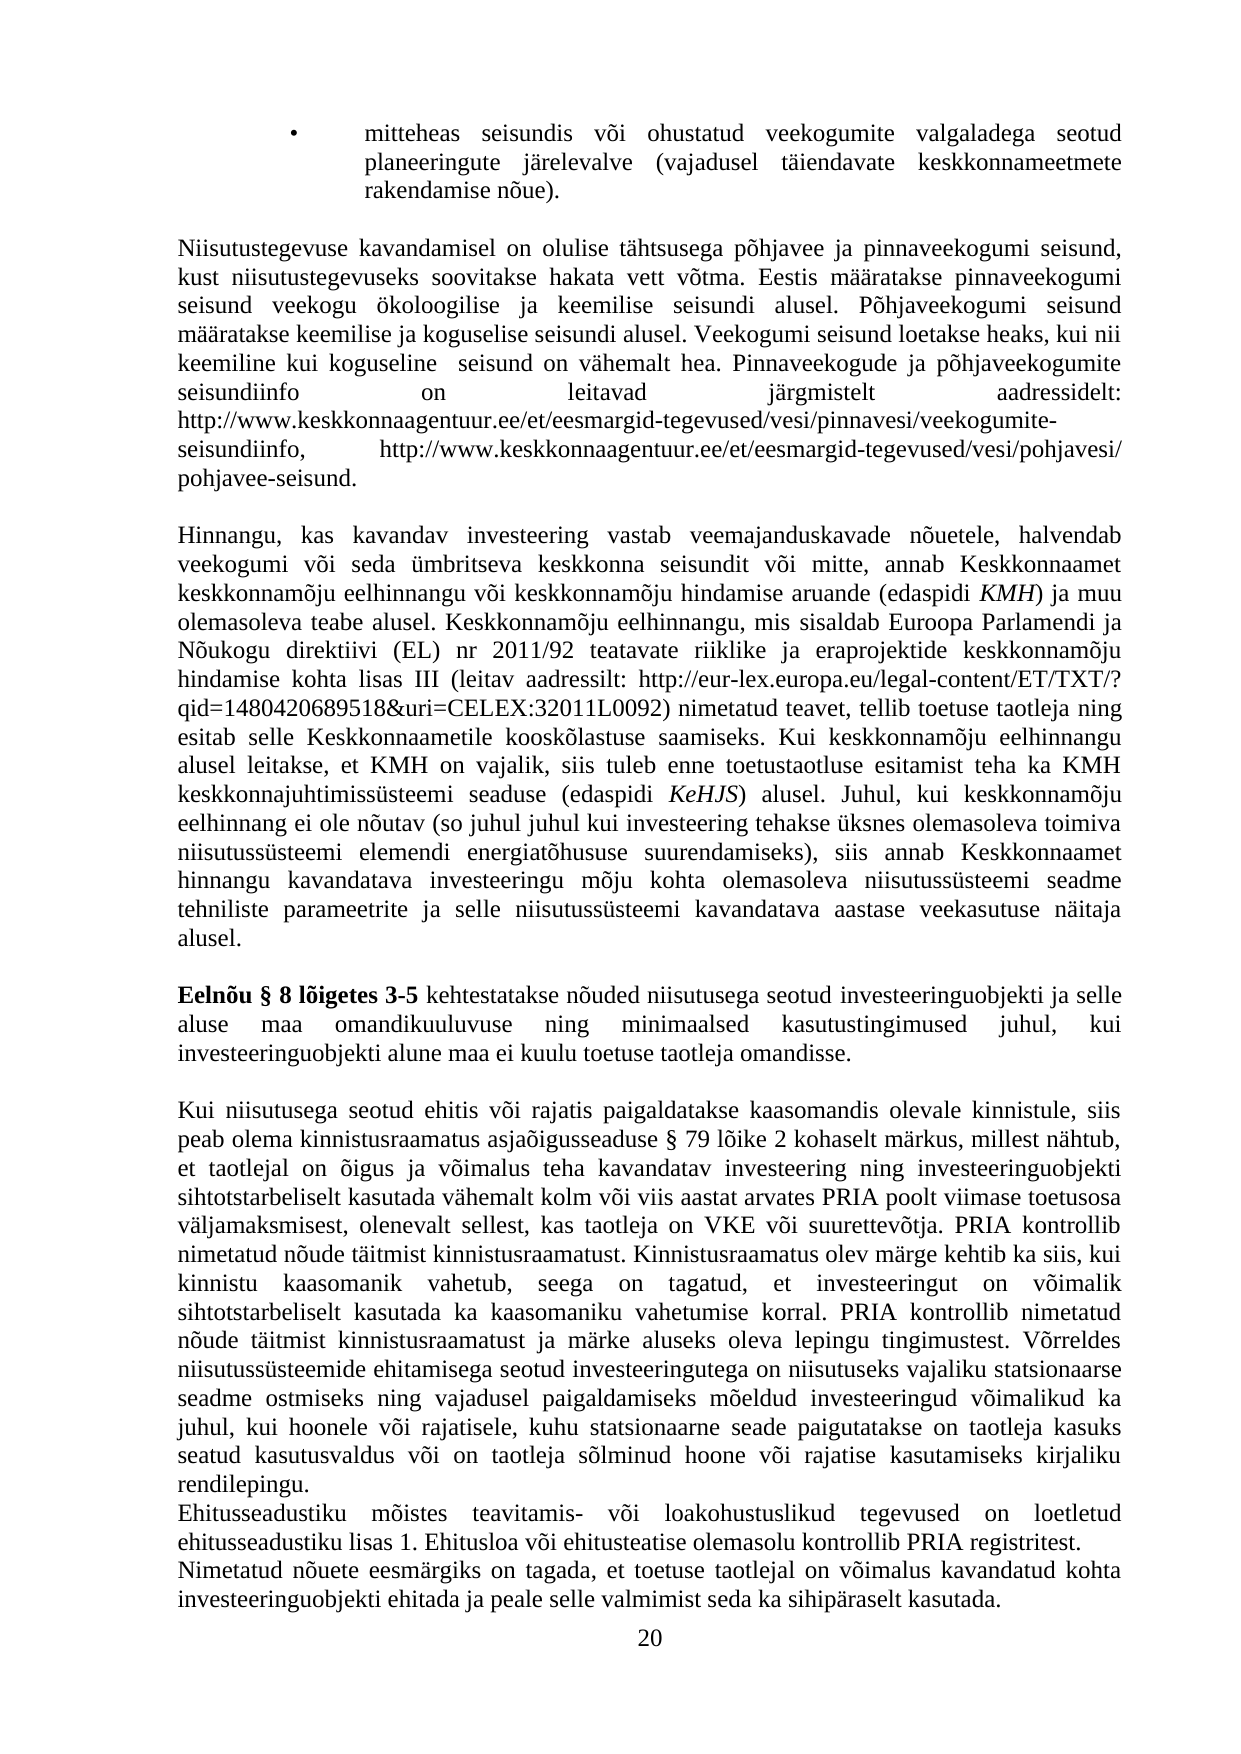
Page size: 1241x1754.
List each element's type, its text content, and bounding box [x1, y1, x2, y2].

text Eelnõu § 8 lõigetes 3-5 kehtestatakse nõuded niisutusega seotud investeeringuobjekti ja selle aluse maa omandikuuluvuse ning minimaalsed kasutustingimused juhul, kui investeeringuobjekti alune maa ei kuulu toetuse taotleja omandisse. [177, 981, 1122, 1067]
list mitteheas seisundis või ohustatud veekogumite valgaladega seotud planeeringute järelevalve (vajadusel täiendavate keskkonnameetmete rakendamise nõue). [289, 118, 1122, 204]
text Niisutustegevuse kavandamisel on olulise tähtsusega põhjavee ja pinnaveekogumi seisund, kust niisutustegevuseks soovitakse hakata vett võtma. Eestis määratakse pinnaveekogumi seisund veekogu ökoloogilise ja keemilise seisundi alusel. Põhjaveekogumi seisund määratakse keemilise ja koguselise seisundi alusel. Veekogumi seisund loetakse heaks, kui nii keemiline kui koguseline seisund on vähemalt hea. Pinnaveekogude ja põhjaveekogumite seisundiinfo on leitavad järgmistelt aadressidelt: http://www.keskkonnaagentuur.ee/et/eesmargid-tegevused/vesi/pinnavesi/veekogumite-seisundiinfo, http://www.keskkonnaagentuur.ee/et/eesmargid-tegevused/vesi/pohjavesi/pohjavee-seisund. [177, 233, 1122, 492]
text Nimetatud nõuete eesmärgiks on tagada, et toetuse taotlejal on võimalus kavandatud kohta investeeringuobjekti ehitada ja peale selle valmimist seda ka sihipäraselt kasutada. [177, 1556, 1122, 1613]
text Hinnangu, kas kavandav investeering vastab veemajanduskavade nõuetele, halvendab veekogumi või seda ümbritseva keskkonna seisundit või mitte, annab Keskkonnaamet keskkonnamõju eelhinnangu või keskkonnamõju hindamise aruande (edaspidi KMH) ja muu olemasoleva teabe alusel. Keskkonnamõju eelhinnangu, mis sisaldab Euroopa Parlamendi ja Nõukogu direktiivi (EL) nr 2011/92 teatavate riiklike ja eraprojektide keskkonnamõju hindamise kohta lisas III (leitav aadressilt: http://eur-lex.europa.eu/legal-content/ET/TXT/?qid=1480420689518&uri=CELEX:32011L0092) nimetatud teavet, tellib toetuse taotleja ning esitab selle Keskkonnaametile kooskõlastuse saamiseks. Kui keskkonnamõju eelhinnangu alusel leitakse, et KMH on vajalik, siis tuleb enne toetustaotluse esitamist teha ka KMH keskkonnajuhtimissüsteemi seaduse (edaspidi KeHJS) alusel. Juhul, kui keskkonnamõju eelhinnang ei ole nõutav (so juhul juhul kui investeering tehakse üksnes olemasoleva toimiva niisutussüsteemi elemendi energiatõhususe suurendamiseks), siis annab Keskkonnaamet hinnangu kavandatava investeeringu mõju kohta olemasoleva niisutussüsteemi seadme tehniliste parameetrite ja selle niisutussüsteemi kavandatava aastase veekasutuse näitaja alusel. [177, 521, 1122, 952]
text Ehitusseadustiku mõistes teavitamis- või loakohustuslikud tegevused on loetletud ehitusseadustiku lisas 1. Ehitusloa või ehitusteatise olemasolu kontrollib PRIA registritest. [177, 1498, 1122, 1556]
text Kui niisutusega seotud ehitis või rajatis paigaldatakse kaasomandis olevale kinnistule, siis peab olema kinnistusraamatus asjaõigusseaduse § 79 lõike 2 kohaselt märkus, millest nähtub, et taotlejal on õigus ja võimalus teha kavandatav investeering ning investeeringuobjekti sihtotstarbeliselt kasutada vähemalt kolm või viis aastat arvates PRIA poolt viimase toetusosa väljamaksmisest, olenevalt sellest, kas taotleja on VKE või suurettevõtja. PRIA kontrollib nimetatud nõude täitmist kinnistusraamatust. Kinnistusraamatus olev märge kehtib ka siis, kui kinnistu kaasomanik vahetub, seega on tagatud, et investeeringut on võimalik sihtotstarbeliselt kasutada ka kaasomaniku vahetumise korral. PRIA kontrollib nimetatud nõude täitmist kinnistusraamatust ja märke aluseks oleva lepingu tingimustest. Võrreldes niisutussüsteemide ehitamisega seotud investeeringutega on niisutuseks vajaliku statsionaarse seadme ostmiseks ning vajadusel paigaldamiseks mõeldud investeeringud võimalikud ka juhul, kui hoonele või rajatisele, kuhu statsionaarne seade paigutatakse on taotleja kasuks seatud kasutusvaldus või on taotleja sõlminud hoone või rajatise kasutamiseks kirjaliku rendilepingu. [177, 1096, 1122, 1498]
